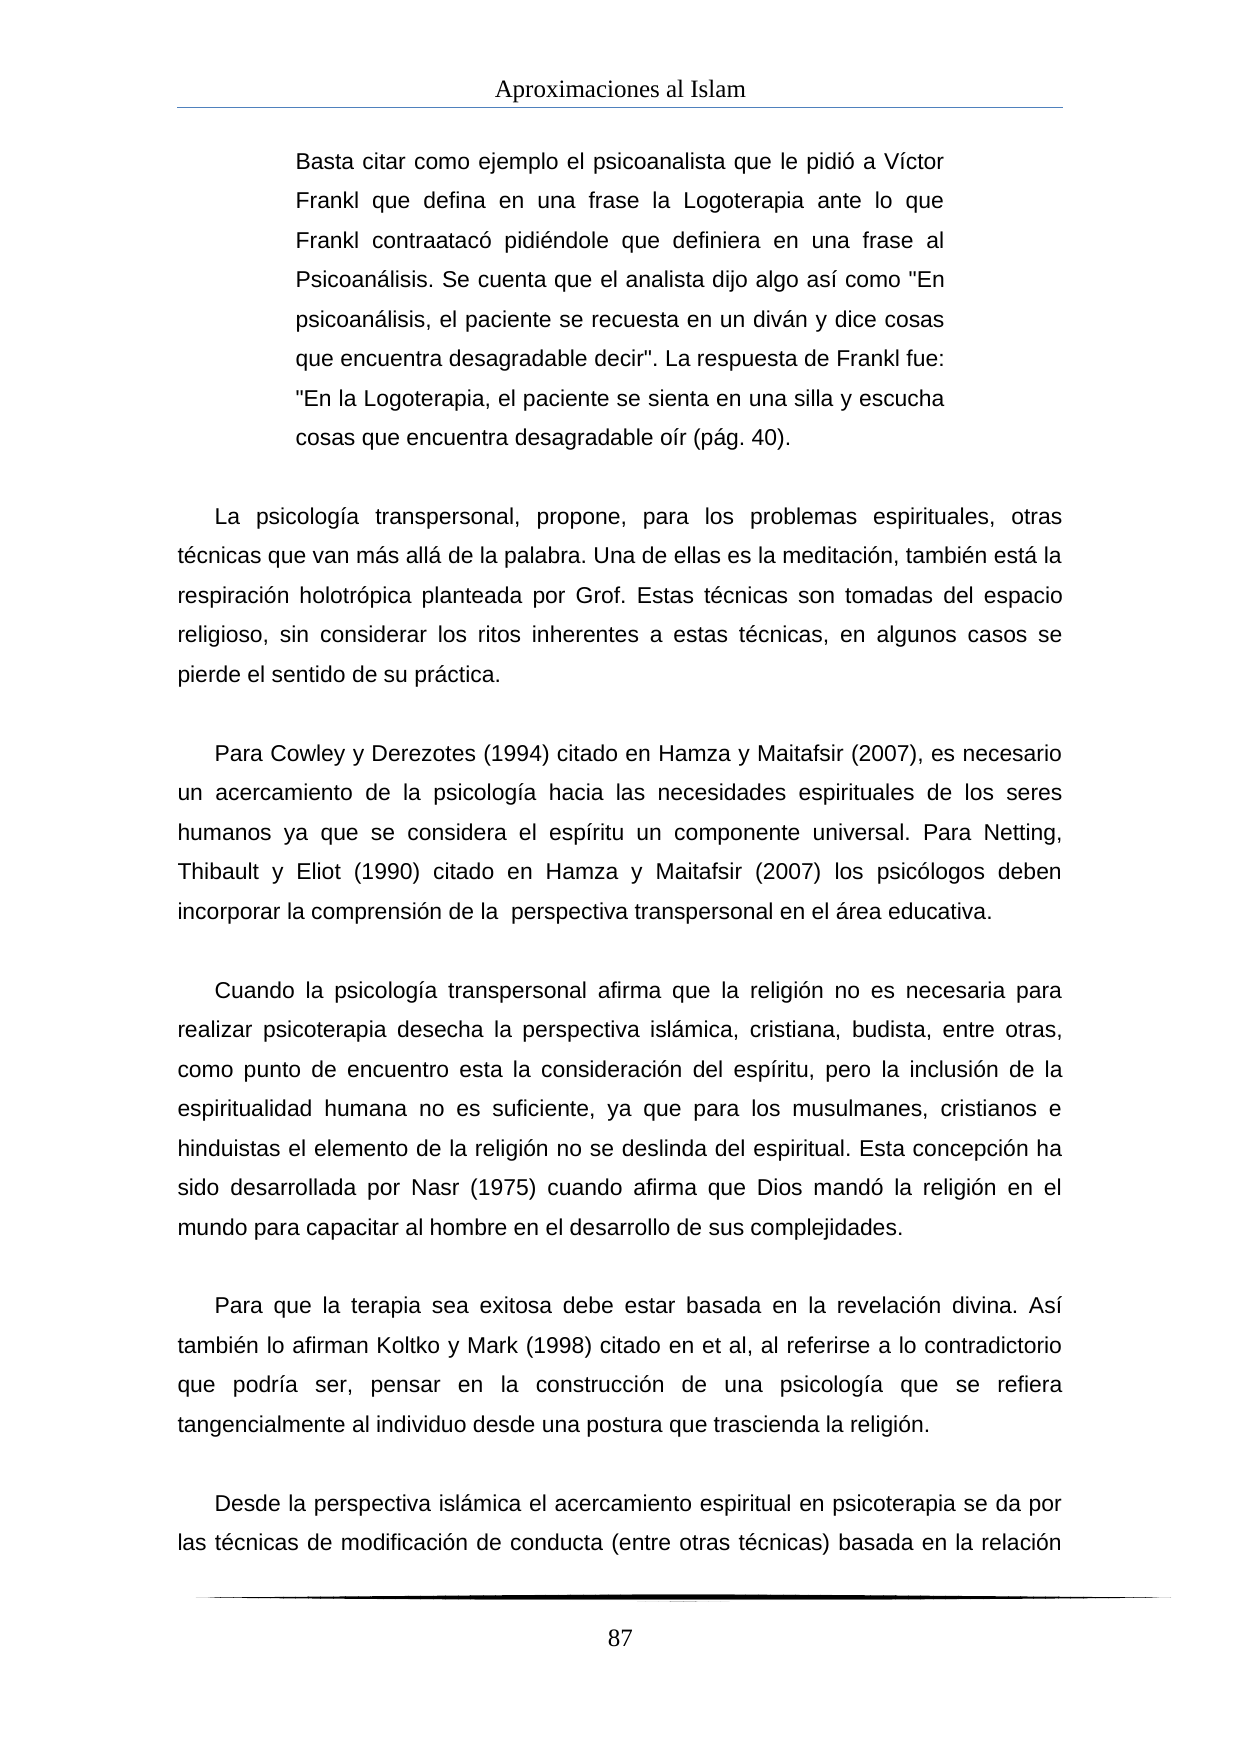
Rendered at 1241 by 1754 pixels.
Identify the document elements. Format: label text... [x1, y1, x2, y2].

text Cuando la psicología transpersonal afirma que la religión no es necesaria para realizar psicoterapia desecha la perspectiva islámica, cristiana, budista, entre otras, como punto de encuentro esta la consideración del espíritu, pero la inclusión de la espiritualidad humana no es suficiente, ya que para los musulmanes, cristianos e hinduistas el elemento de la religión no se deslinda del espiritual. Esta concepción ha sido desarrollada por Nasr (1975) cuando afirma que Dios mandó la religión en el mundo para capacitar al hombre en el desarrollo de sus complejidades. [177, 1085, 1063, 1348]
text La psicología transpersonal, propone, para los problemas espirituales, otras técnicas que van más allá de la palabra. Una de ellas es la meditación, también está la respiración holotrópica planteada por Grof. Estas técnicas son tomadas del espacio religioso, sin considerar los ritos inherentes a estas técnicas, en algunos casos se pierde el sentido de su práctica. [177, 611, 1063, 795]
text Para Cowley y Derezotes (1994) citado en Hamza y Maitafsir (2007), es necesario un acercamiento de la psicología hacia las necesidades espirituales de los seres humanos ya que se considera el espíritu un componente universal. Para Netting, Thibault y Eliot (1990) citado en Hamza y Maitafsir (2007) los psicólogos deben incorporar la comprensión de la perspectiva transpersonal en el área educativa. [177, 848, 1063, 1032]
text Otro punto importante que destaca el mencionado autor es que la gran mayoría de las psicoterapias son "habladas". [177, 148, 1063, 213]
text Basta citar como ejemplo el psicoanalista que le pidió a Víctor Frankl que defina en una frase la Logoterapia ante lo que Frankl contraatacó pidiéndole que definiera en una frase al Psicoanálisis. Se cuenta que el analista dijo algo así como "En psicoanálisis, el paciente se recuesta en un diván y dice cosas que encuentra desagradable decir". La respuesta de Frankl fue: "En la Logoterapia, el paciente se sienta en una silla y escucha cosas que encuentra desagradable oír (pág. 40). [295, 256, 945, 558]
text Para que la terapia sea exitosa debe estar basada en la revelación divina. Así también lo afirman Koltko y Mark (1998) citado en et al, al referirse a lo contradictorio que podría ser, pensar en la construcción de una psicología que se refiera tangencialmente al individuo desde una postura que trascienda la religión. [177, 1401, 1063, 1545]
picture [195, 1593, 1172, 1602]
